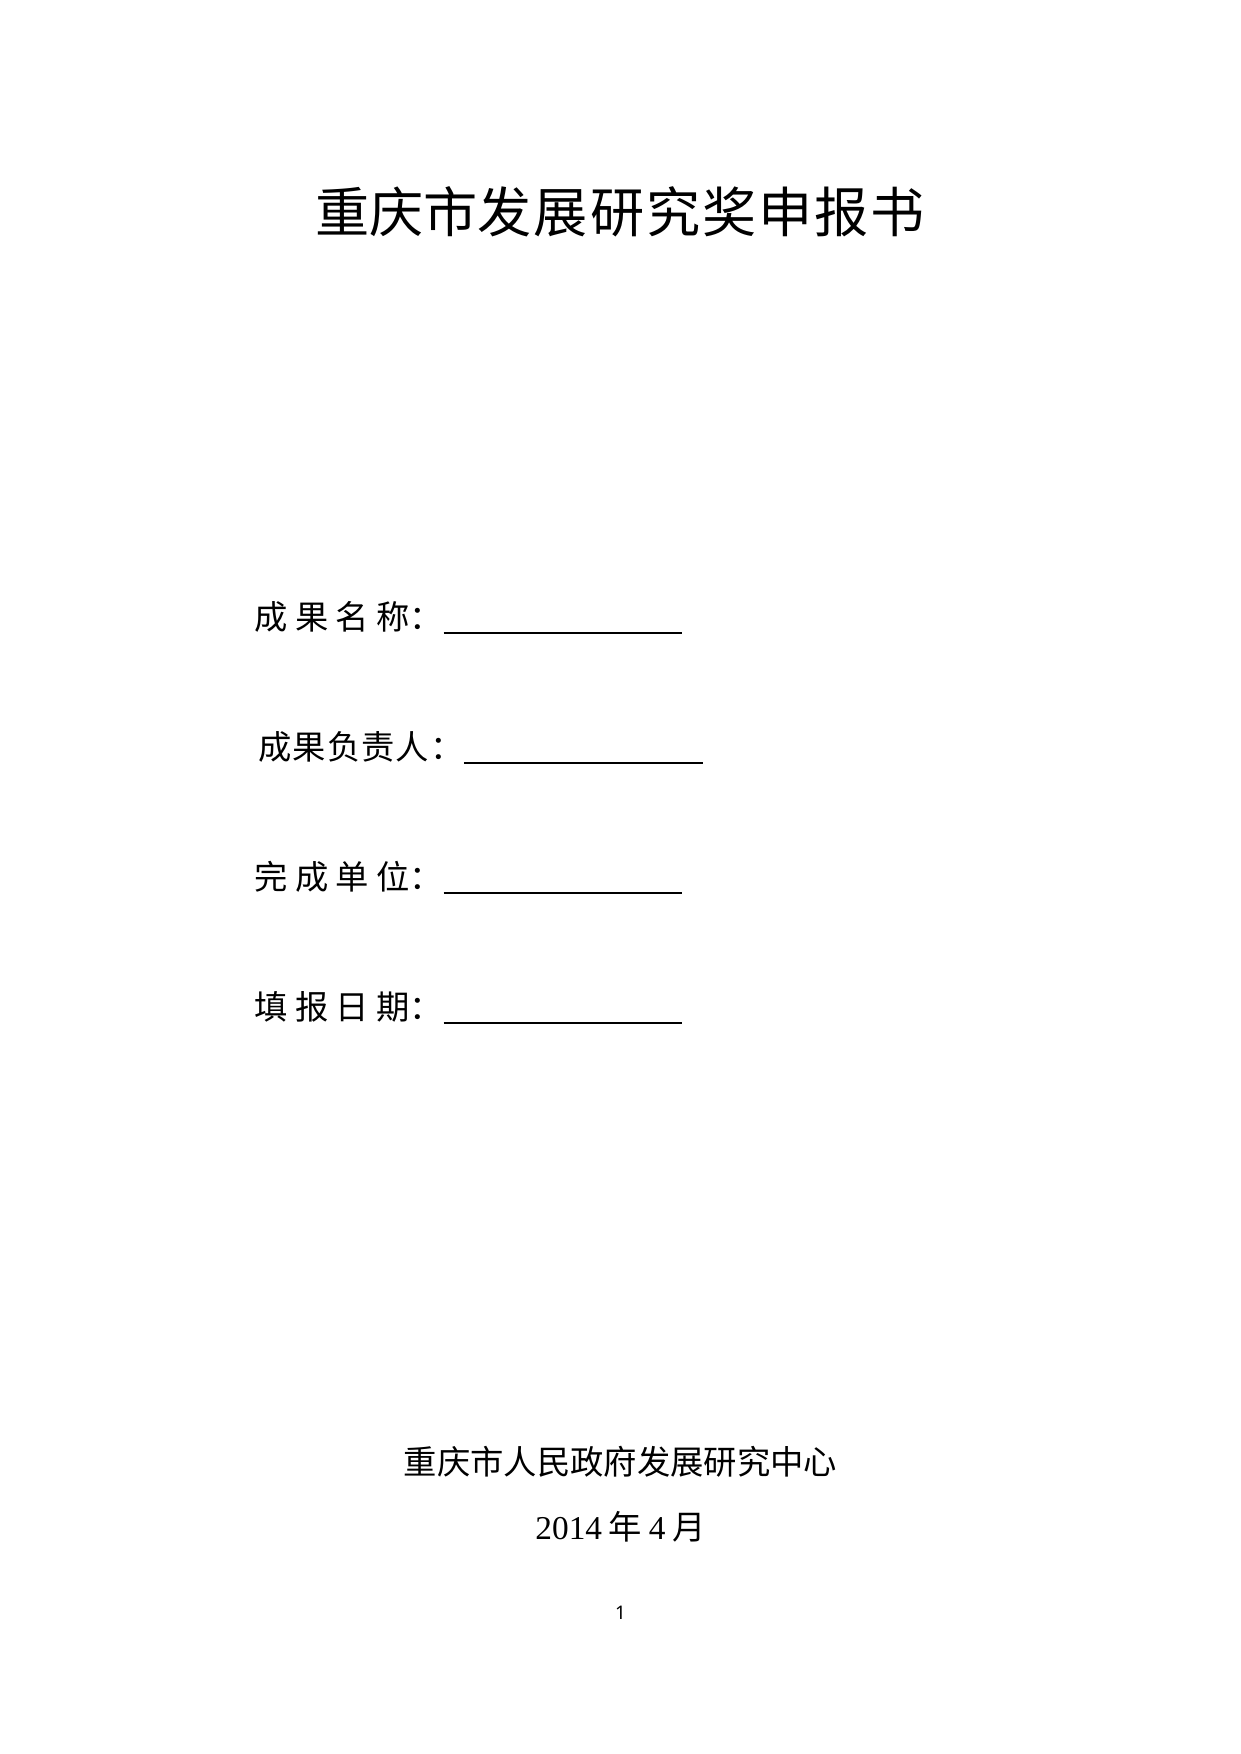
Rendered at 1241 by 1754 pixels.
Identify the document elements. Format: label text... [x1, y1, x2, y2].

text 重庆市发展研究奖申报书 [187, 160, 1053, 257]
text 重庆市人民政府发展研究中心 [187, 1427, 1053, 1492]
text 成 果 名 称： [187, 582, 1053, 647]
text 成果负责人： [187, 712, 1053, 777]
text 2014年4月 [187, 1492, 1053, 1557]
text 填 报 日 期： [187, 972, 1053, 1037]
text 完 成 单 位： [187, 842, 1053, 907]
